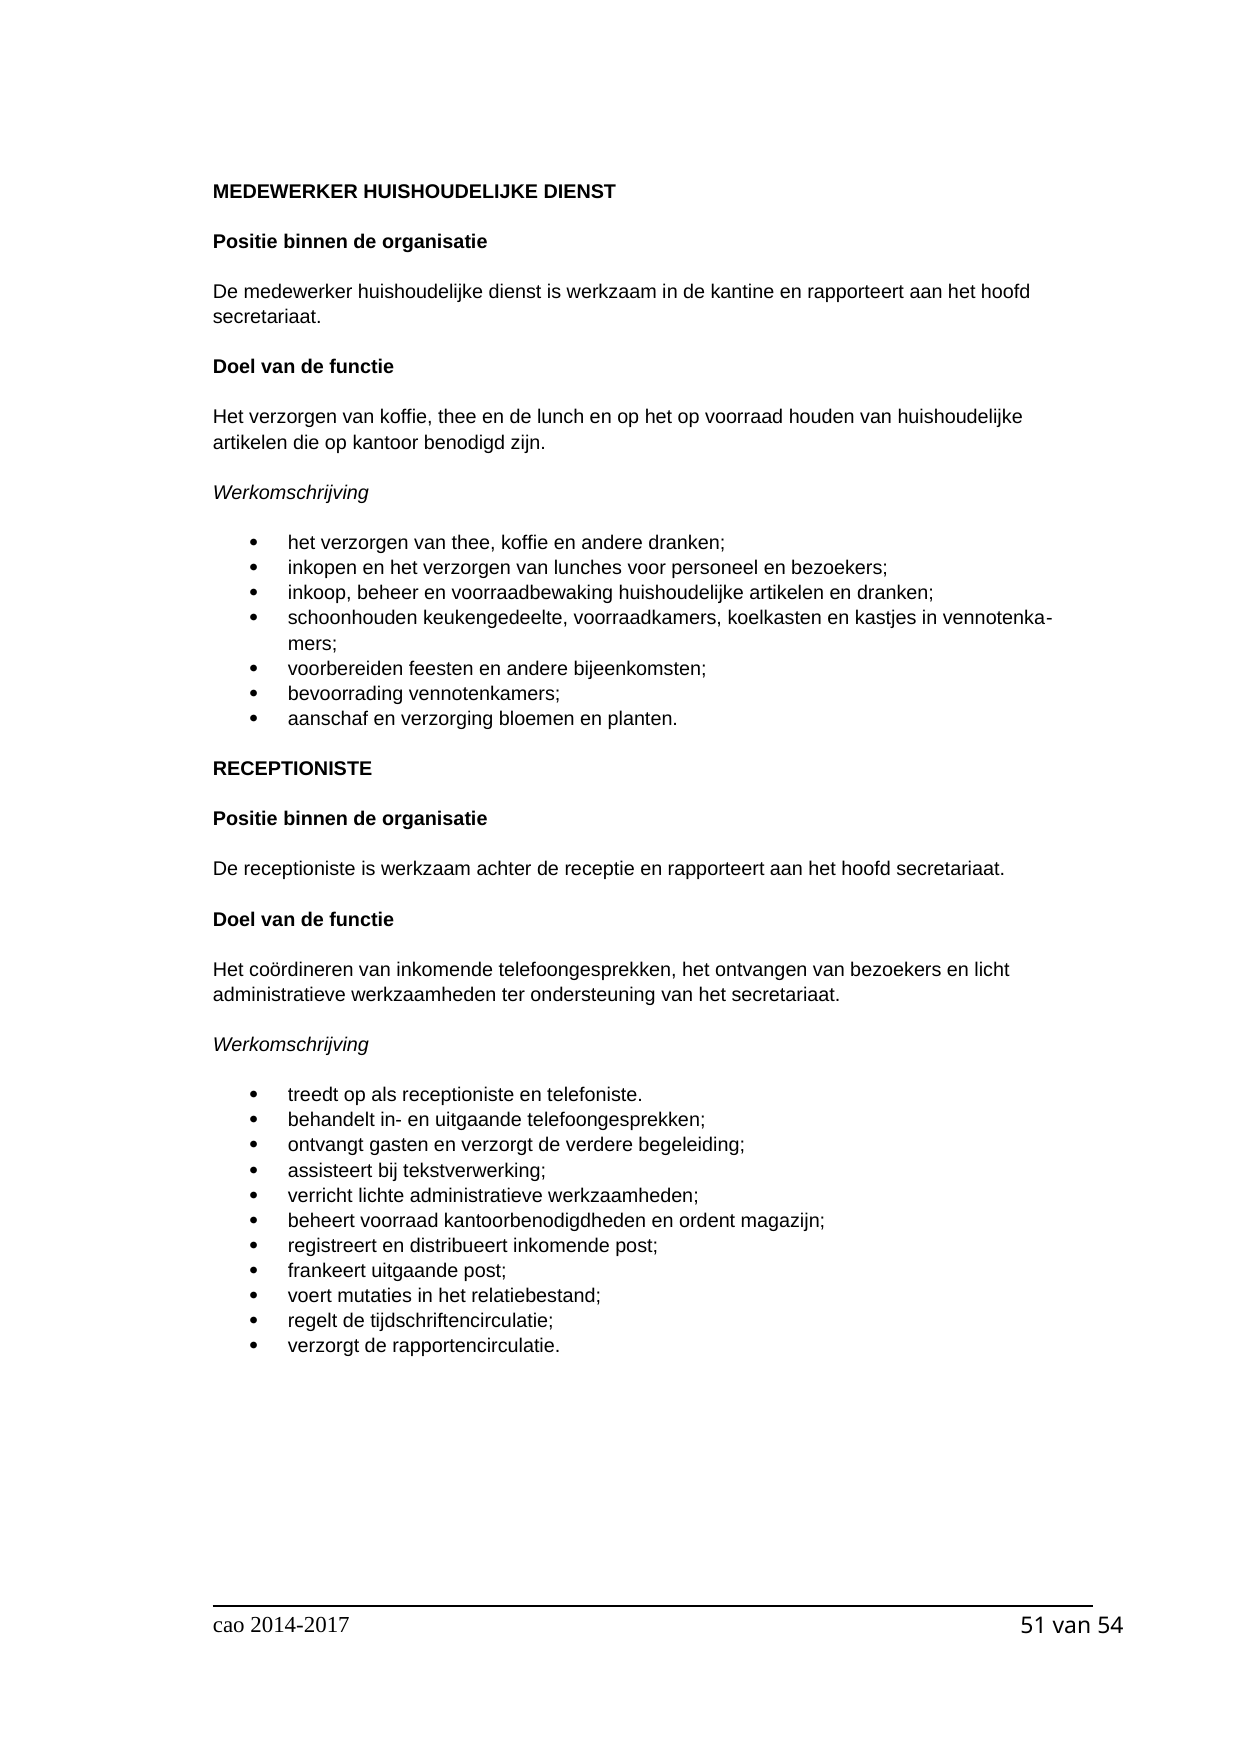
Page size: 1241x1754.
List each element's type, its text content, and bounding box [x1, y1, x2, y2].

text MEDEWERKER HUISHOUDELIJKE DIENST [213, 177, 1093, 202]
list frankeert uitgaande post; [250, 1257, 1093, 1282]
list verricht lichte administratieve werkzaamheden; [250, 1181, 1093, 1206]
list treedt op als receptioniste en telefoniste. [250, 1081, 1093, 1106]
list schoonhouden keukengedeelte, voorraadkamers, koelkasten en kastjes in vennotenkamers; [250, 604, 1093, 654]
text Doel van de functie [213, 905, 1093, 930]
list voorbereiden feesten en andere bijeenkomsten; [250, 654, 1093, 679]
list regelt de tijdschriftencirculatie; [250, 1307, 1093, 1332]
list aanschaf en verzorging bloemen en planten. [250, 704, 1093, 729]
list ontvangt gasten en verzorgt de verdere begeleiding; [250, 1131, 1093, 1156]
text Werkomschrijving [213, 1031, 1093, 1056]
text Doel van de functie [213, 353, 1093, 378]
list beheert voorraad kantoorbenodigdheden en ordent magazijn; [250, 1206, 1093, 1231]
list voert mutaties in het relatiebestand; [250, 1282, 1093, 1307]
text De receptioniste is werkzaam achter de receptie en rapporteert aan het hoofd secretariaat. [213, 855, 1093, 880]
list assisteert bij tekstverwerking; [250, 1156, 1093, 1181]
list bevoorrading vennotenkamers; [250, 679, 1093, 704]
text Werkomschrijving [213, 478, 1093, 503]
list inkopen en het verzorgen van lunches voor personeel en bezoekers; [250, 554, 1093, 579]
text Het verzorgen van koffie, thee en de lunch en op het op voorraad houden van huishoudelijke artikelen die op kantoor benodigd zijn. [213, 403, 1093, 453]
list het verzorgen van thee, koffie en andere dranken; [250, 528, 1093, 554]
list registreert en distribueert inkomende post; [250, 1231, 1093, 1257]
list inkoop, beheer en voorraadbewaking huishoudelijke artikelen en dranken; [250, 579, 1093, 604]
text De medewerker huishoudelijke dienst is werkzaam in de kantine en rapporteert aan het hoofd secretariaat. [213, 277, 1093, 328]
text Positie binnen de organisatie [213, 805, 1093, 830]
list behandelt in- en uitgaande telefoongesprekken; [250, 1106, 1093, 1131]
text Het coördineren van inkomende telefoongesprekken, het ontvangen van bezoekers en licht administratieve werkzaamheden ter ondersteuning van het secretariaat. [213, 955, 1093, 1006]
text RECEPTIONISTE [213, 754, 1093, 779]
text Positie binnen de organisatie [213, 227, 1093, 252]
list verzorgt de rapportencirculatie. [250, 1332, 1093, 1357]
